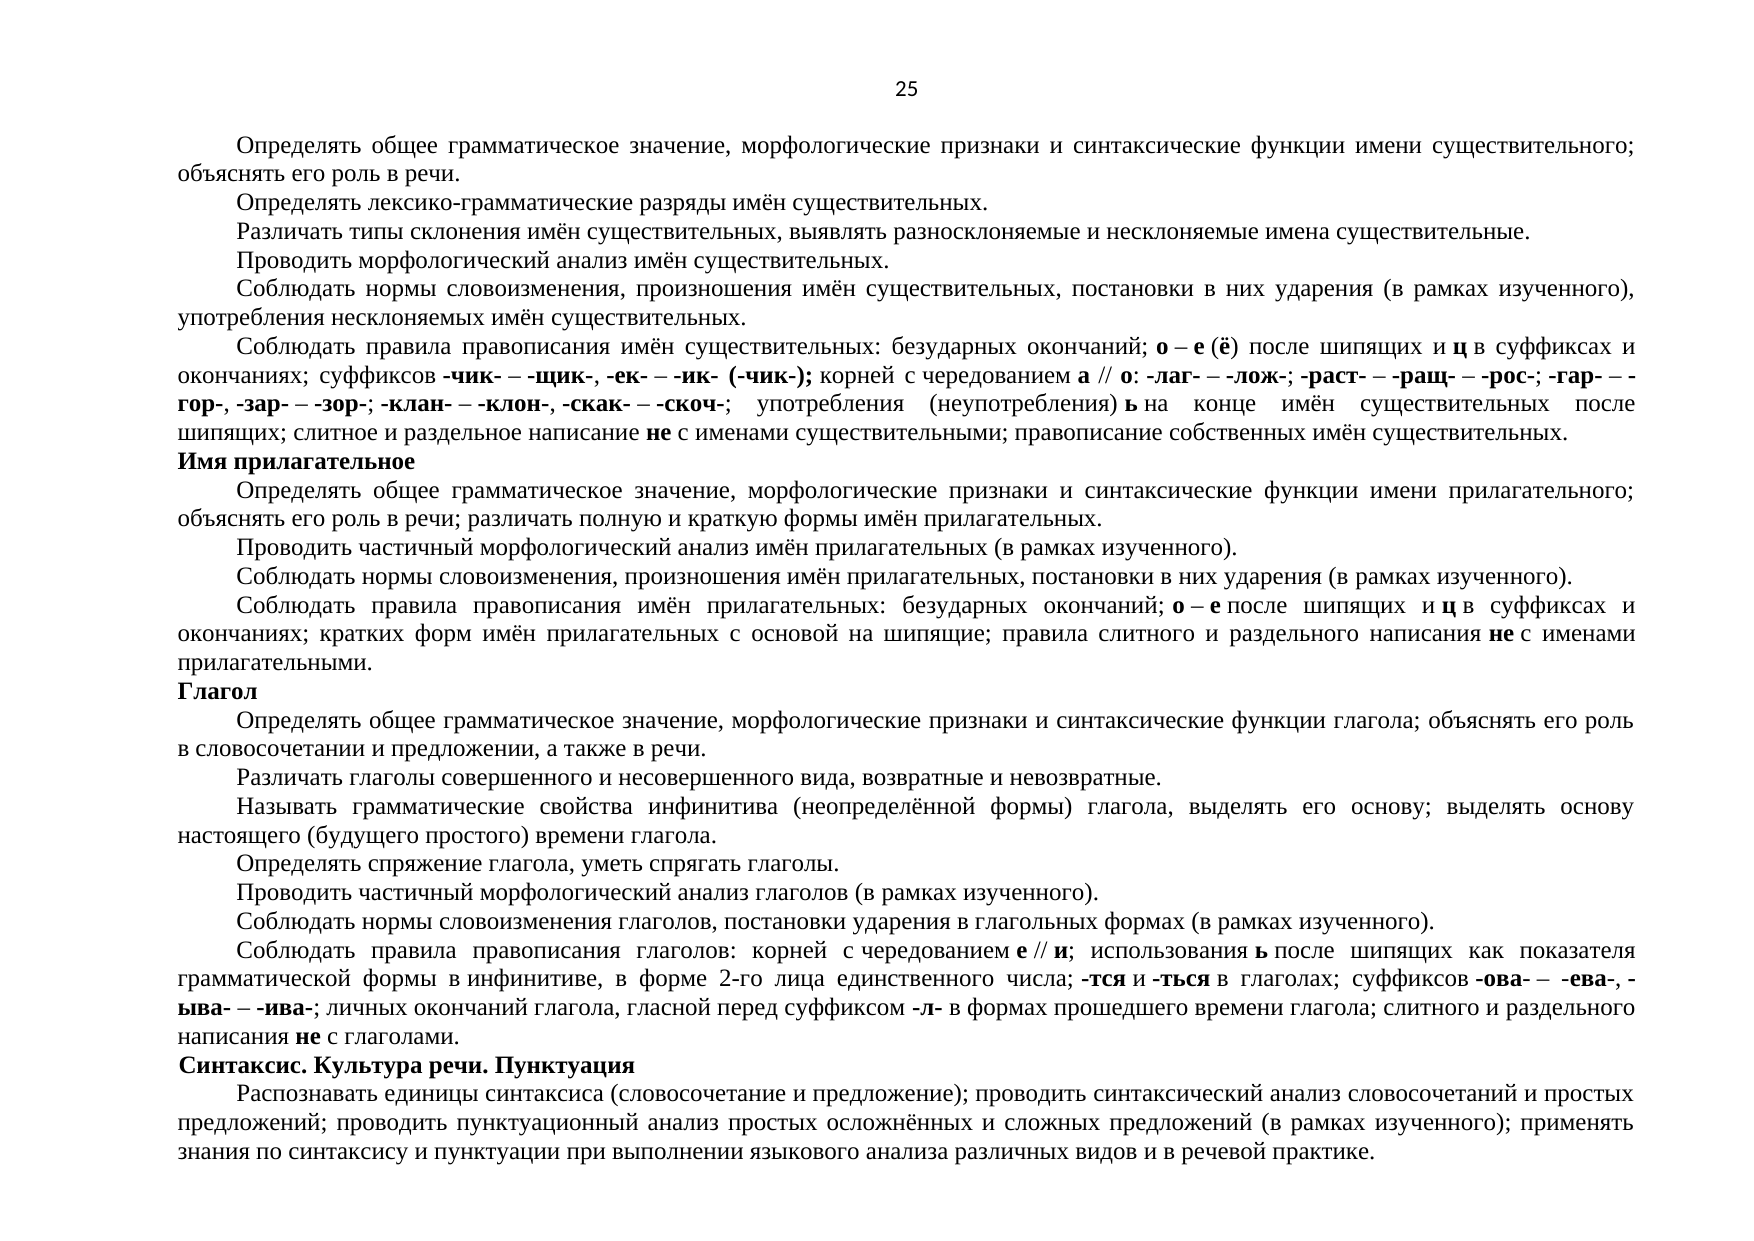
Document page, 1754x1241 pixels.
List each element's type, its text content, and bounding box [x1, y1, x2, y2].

text Называть грамматические свойства инфинитива (неопределённой формы) глагола, выделять его основу; выделять основу настоящего (будущего простого) времени глагола. [177, 791, 1636, 848]
text Имя прилагательное [177, 446, 1636, 475]
text Синтаксис. Культура речи. Пунктуация [177, 1050, 1636, 1078]
text Определять спряжение глагола, уметь спрягать глаголы. [177, 848, 1636, 877]
text Проводить частичный морфологический анализ имён прилагательных (в рамках изученного). [177, 532, 1636, 561]
text Соблюдать нормы словоизменения, произношения имён существительных, постановки в них ударения (в рамках изученного), употребления несклоняемых имён существительных. [177, 273, 1636, 331]
text Соблюдать нормы словоизменения глаголов, постановки ударения в глагольных формах (в рамках изученного). [177, 906, 1636, 935]
text Определять общее грамматическое значение, морфологические признаки и синтаксические функции глагола; объяснять его роль в словосочетании и предложении, а также в речи. [177, 705, 1636, 762]
text Определять общее грамматическое значение, морфологические признаки и синтаксические функции имени существительного; объяснять его роль в речи. [177, 130, 1636, 187]
text Распознавать единицы синтаксиса (словосочетание и предложение); проводить синтаксический анализ словосочетаний и простых предложений; проводить пунктуационный анализ простых осложнённых и сложных предложений (в рамках изученного); применять знания по синтаксису и пунктуации при выполнении языкового анализа различных видов и в речевой практике. [177, 1078, 1636, 1165]
text Соблюдать правила правописания глаголов: корней с чередованием е // и; использования ь после шипящих как показателя грамматической формы в инфинитиве, в форме 2-го лица единственного числа; -тся и -ться в глаголах; суффиксов -ова- – -ева-, -ыва- – -ива-; личных окончаний глагола, гласной перед суффиксом -л- в формах прошедшего времени глагола; слитного и раздельного написания не с глаголами. [177, 935, 1636, 1050]
text Проводить морфологический анализ имён существительных. [177, 245, 1636, 273]
text Проводить частичный морфологический анализ глаголов (в рамках изученного). [177, 877, 1636, 906]
text Соблюдать правила правописания имён существительных: безударных окончаний; о – е (ё) после шипящих и ц в суффиксах и окончаниях; суффиксов -чик- – -щик-, -ек- – -ик- (-чик-); корней с чередованием а // о: -лаг- – -лож-; -раст- – -ращ- – -рос-; -гар- – -гор-, -зар- – -зор-; -клан- – -клон-, -скак- – -скоч-; употребления (неупотребления) ь на конце имён существительных после шипящих; слитное и раздельное написание не с именами существительными; правописание собственных имён существительных. [177, 331, 1636, 446]
text Определять лексико-грамматические разряды имён существительных. [177, 187, 1636, 216]
text Соблюдать нормы словоизменения, произношения имён прилагательных, постановки в них ударения (в рамках изученного). [177, 561, 1636, 590]
text Различать типы склонения имён существительных, выявлять разносклоняемые и несклоняемые имена существительные. [177, 216, 1636, 245]
text Соблюдать правила правописания имён прилагательных: безударных окончаний; о – е после шипящих и ц в суффиксах и окончаниях; кратких форм имён прилагательных с основой на шипящие; правила слитного и раздельного написания не с именами прилагательными. [177, 590, 1636, 676]
text Различать глаголы совершенного и несовершенного вида, возвратные и невозвратные. [177, 762, 1636, 791]
text Определять общее грамматическое значение, морфологические признаки и синтаксические функции имени прилагательного; объяснять его роль в речи; различать полную и краткую формы имён прилагательных. [177, 475, 1636, 532]
text Глагол [177, 676, 1636, 705]
